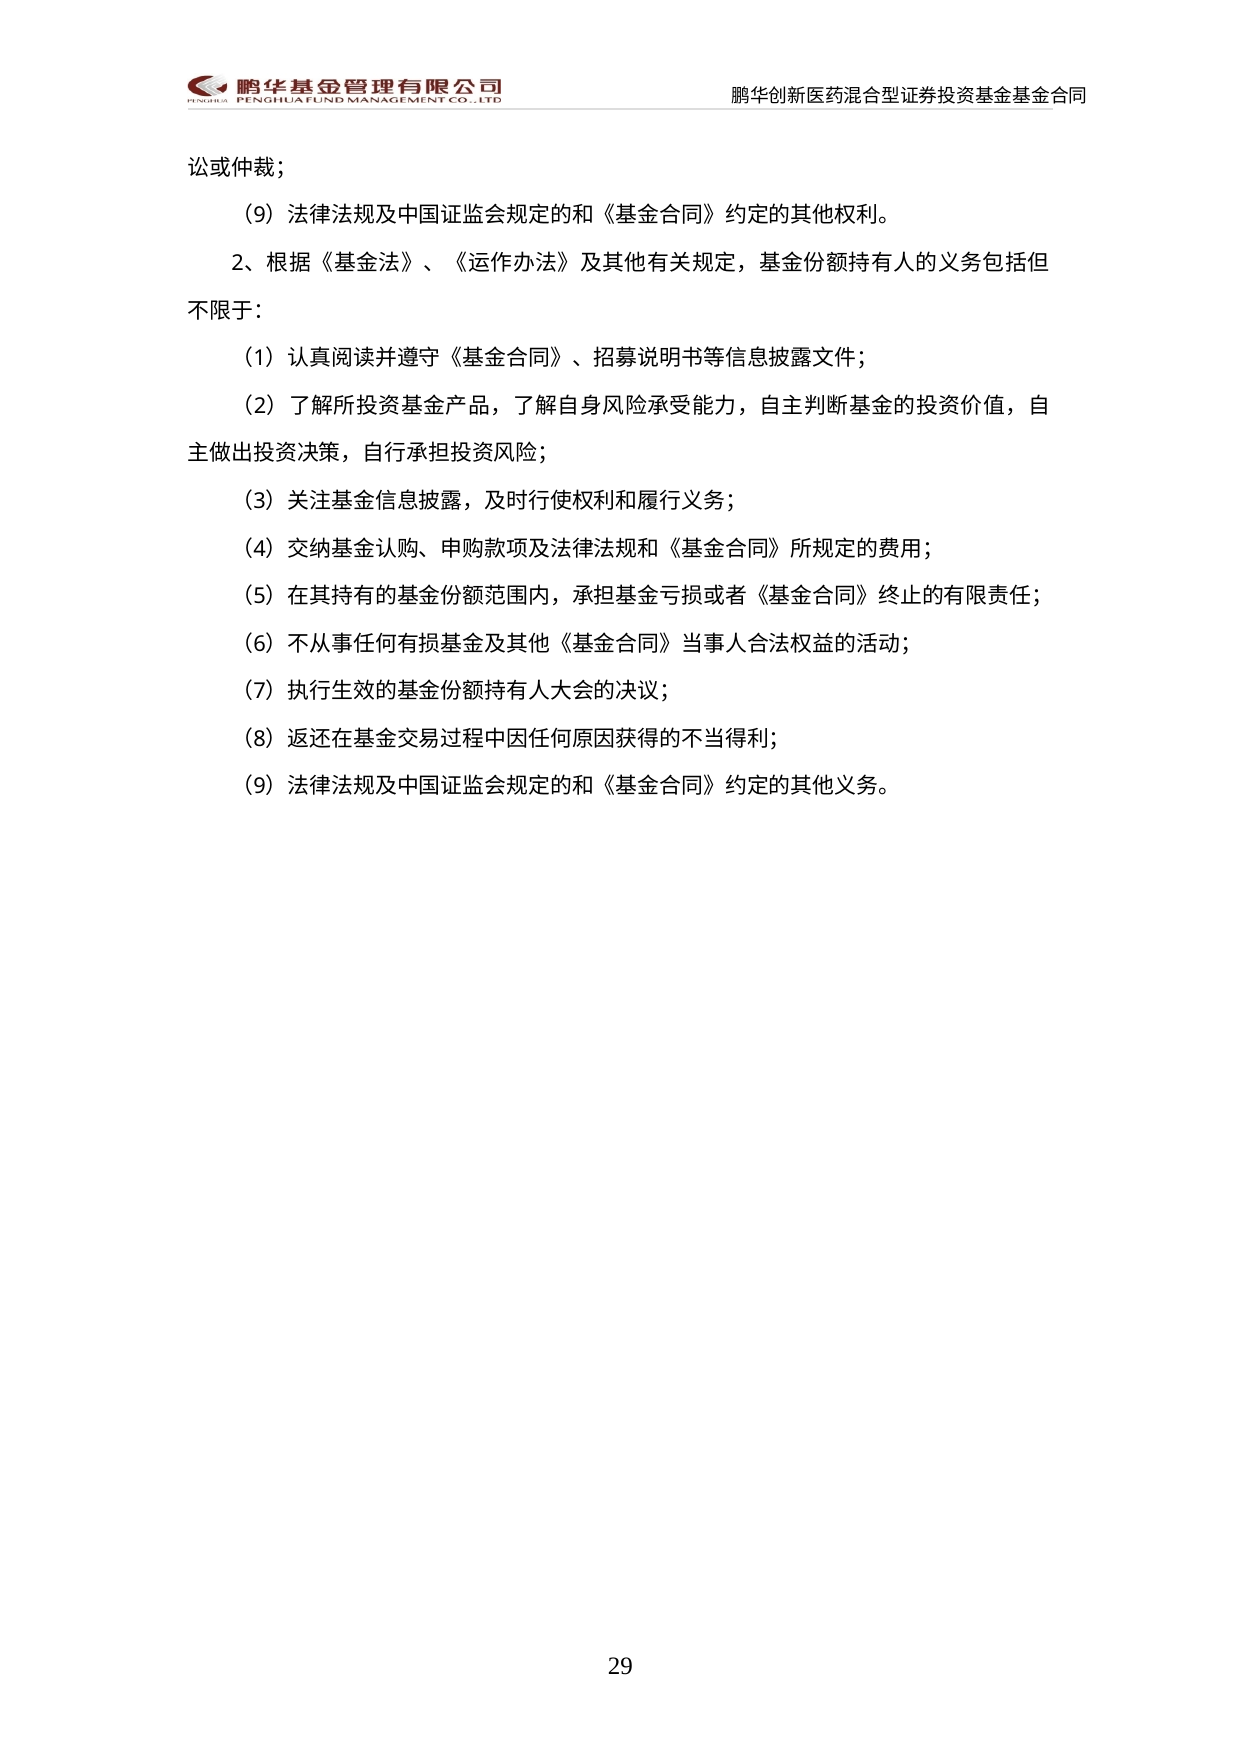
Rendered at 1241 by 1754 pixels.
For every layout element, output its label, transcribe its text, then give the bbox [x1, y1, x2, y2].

text （9）法律法规及中国证监会规定的和《基金合同》约定的其他权利。 [187, 197, 1053, 229]
text （4）交纳基金认购、申购款项及法律法规和《基金合同》所规定的费用； [187, 531, 1053, 562]
text （5）在其持有的基金份额范围内，承担基金亏损或者《基金合同》终止的有限责任； [187, 578, 1053, 610]
text （6）不从事任何有损基金及其他《基金合同》当事人合法权益的活动； [187, 626, 1053, 657]
text （9）法律法规及中国证监会规定的和《基金合同》约定的其他义务。 [187, 768, 1053, 800]
text （3）关注基金信息披露，及时行使权利和履行义务； [187, 483, 1053, 515]
text （1）认真阅读并遵守《基金合同》、招募说明书等信息披露文件； [187, 340, 1053, 372]
text （8）返还在基金交易过程中因任何原因获得的不当得利； [187, 721, 1053, 753]
text （7）执行生效的基金份额持有人大会的决议； [187, 673, 1053, 705]
text 2、根据《基金法》、《运作办法》及其他有关规定，基金份额持有人的义务包括但不限于： [187, 245, 1053, 324]
picture [187, 73, 501, 103]
text （2）了解所投资基金产品，了解自身风险承受能力，自主判断基金的投资价值，自主做出投资决策，自行承担投资风险； [187, 388, 1053, 467]
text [187, 150, 1053, 182]
